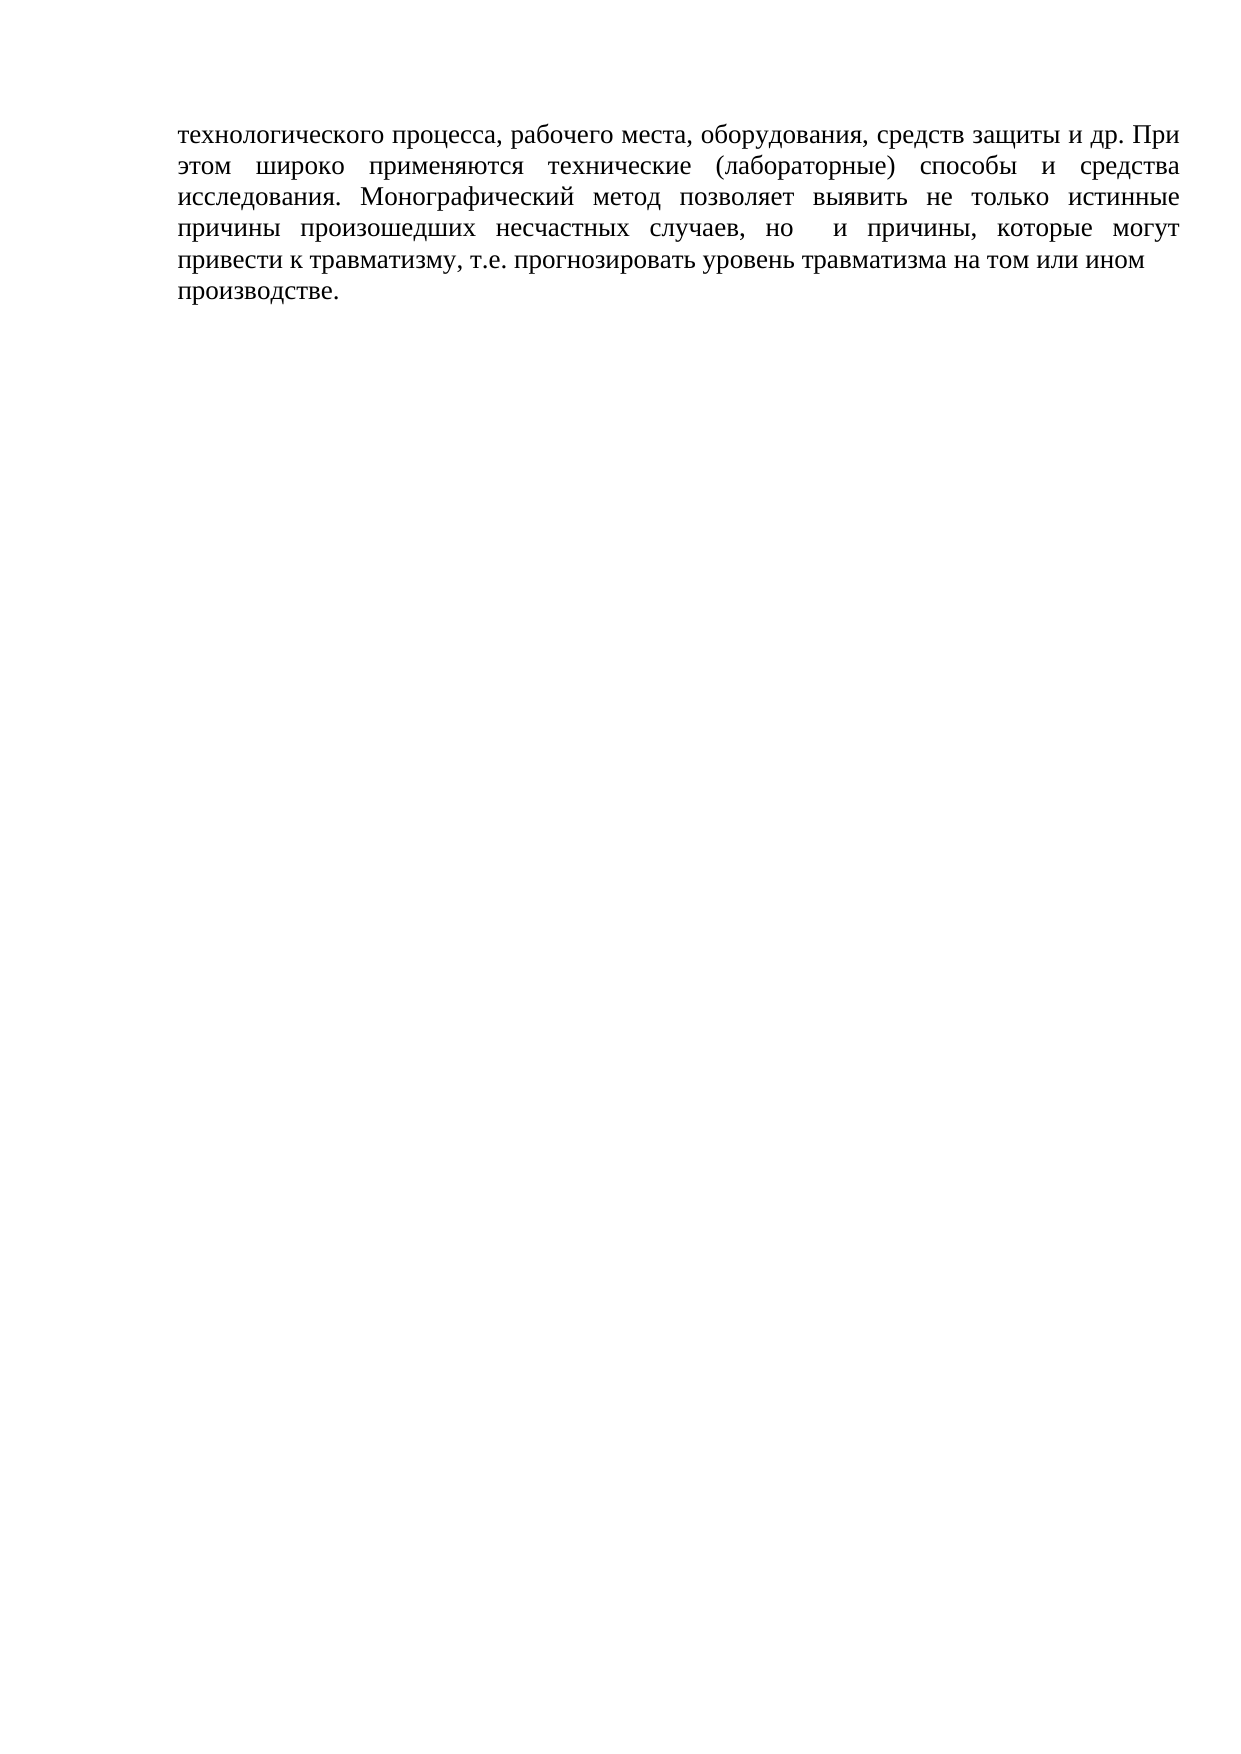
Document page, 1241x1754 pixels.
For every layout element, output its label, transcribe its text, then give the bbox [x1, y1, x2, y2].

text производстве. [177, 274, 1181, 334]
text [177, 118, 1181, 274]
